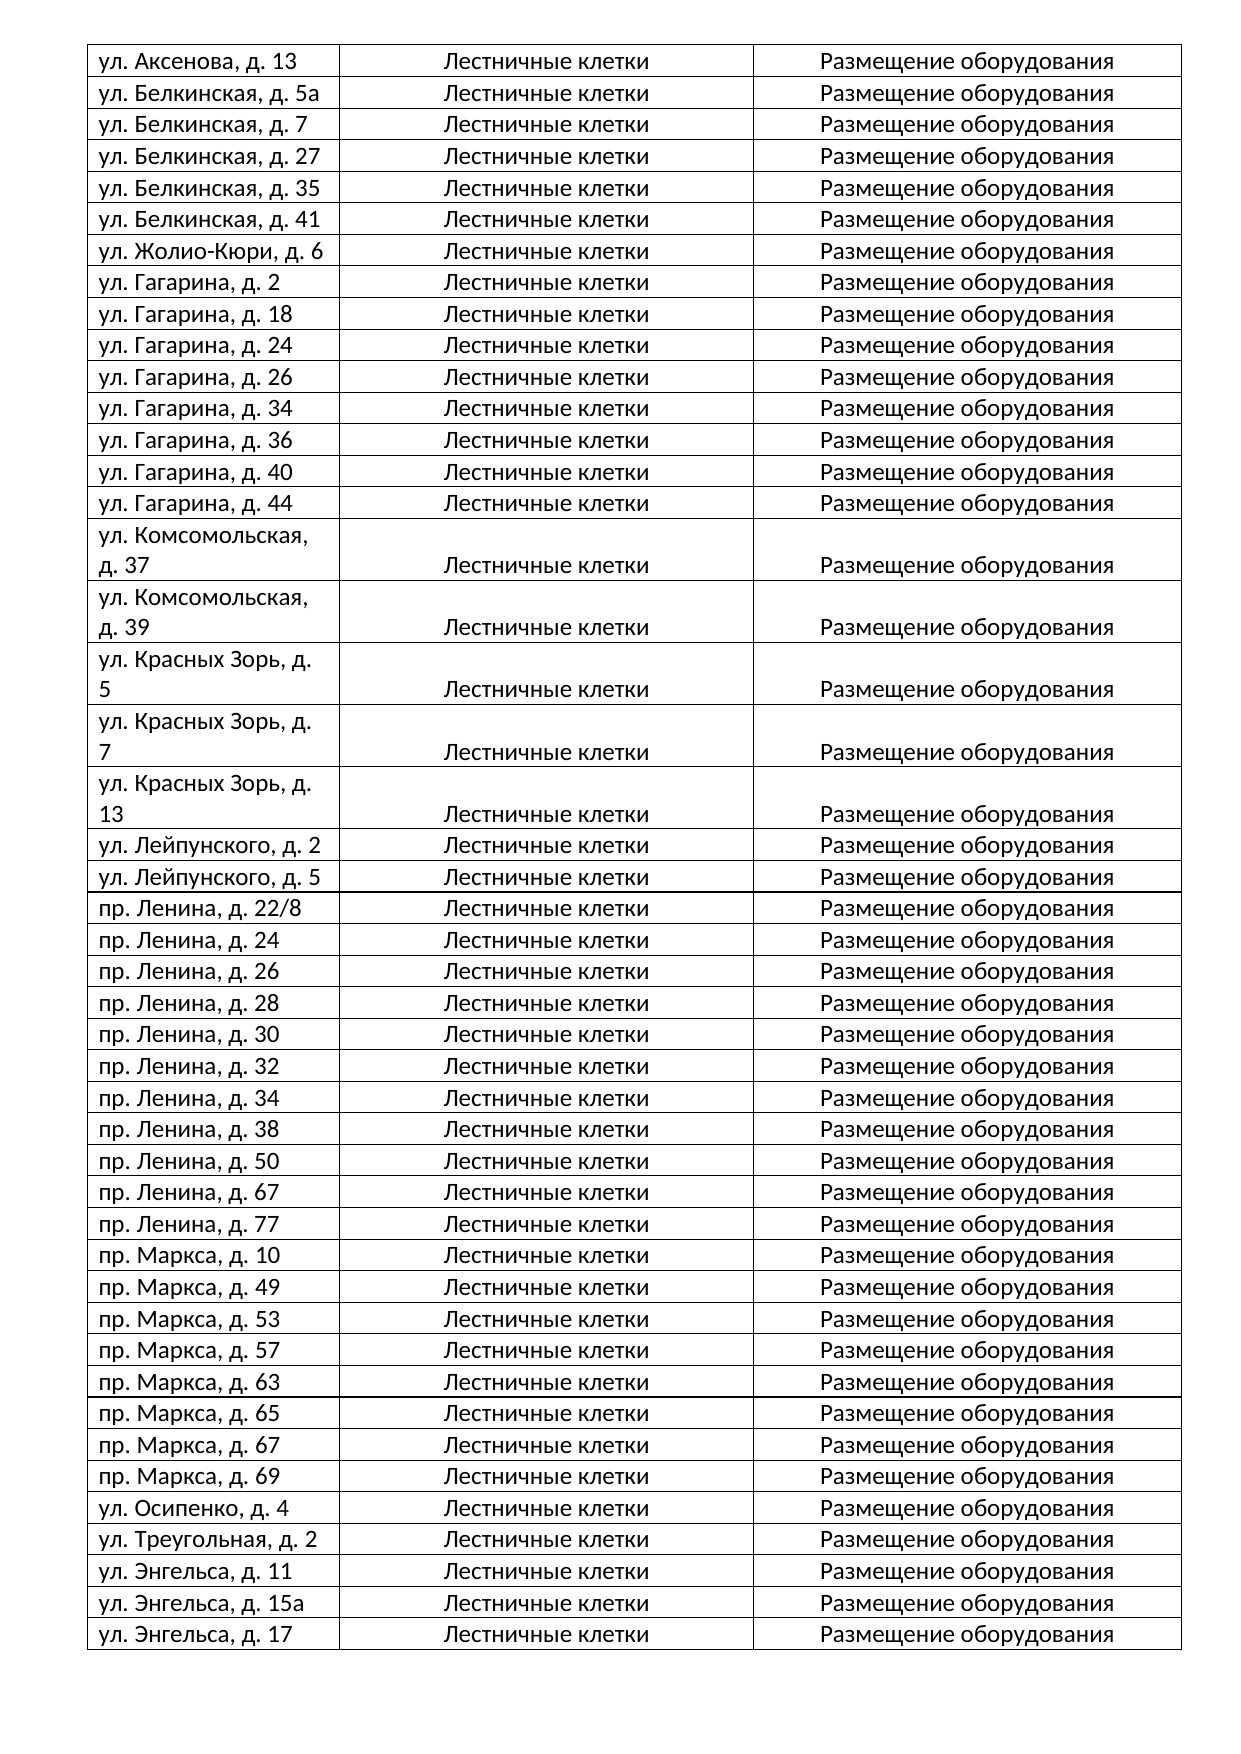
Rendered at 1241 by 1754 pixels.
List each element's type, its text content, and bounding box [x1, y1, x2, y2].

table_cell Размещение оборудования [754, 456, 1181, 486]
table_cell Размещение оборудования [754, 1019, 1181, 1049]
table_cell Лестничные клетки [340, 1176, 753, 1207]
table_cell Лестничные клетки [340, 1113, 753, 1144]
table_cell ул. Комсомольская, д. 37 [88, 519, 339, 580]
table_cell ул. Энгельса, д. 15а [88, 1587, 339, 1617]
table_cell Лестничные клетки [340, 45, 753, 76]
table_cell Лестничные клетки [340, 1524, 753, 1554]
table_cell Лестничные клетки [340, 956, 753, 986]
table_cell Размещение оборудования [754, 1176, 1181, 1207]
table_cell Размещение оборудования [754, 203, 1181, 234]
table_cell ул. Белкинская, д. 5а [88, 77, 339, 107]
table_cell Размещение оборудования [754, 1618, 1181, 1649]
table_cell Лестничные клетки [340, 1398, 753, 1428]
table_cell ул. Гагарина, д. 26 [88, 361, 339, 392]
table_cell Лестничные клетки [340, 1429, 753, 1459]
table_cell ул. Красных Зорь, д. 13 [88, 767, 339, 828]
table_cell Лестничные клетки [340, 581, 753, 642]
table_cell Лестничные клетки [340, 203, 753, 234]
table_cell пр. Ленина, д. 24 [88, 924, 339, 954]
table_cell Размещение оборудования [754, 705, 1181, 766]
table_cell пр. Маркса, д. 63 [88, 1366, 339, 1396]
table_cell ул. Осипенко, д. 4 [88, 1492, 339, 1523]
table_cell Лестничные клетки [340, 77, 753, 107]
table_cell ул. Белкинская, д. 41 [88, 203, 339, 234]
table_cell ул. Жолио-Кюри, д. 6 [88, 235, 339, 265]
table_cell Лестничные клетки [340, 893, 753, 923]
table_cell ул. Гагарина, д. 44 [88, 487, 339, 518]
table_cell ул. Белкинская, д. 7 [88, 109, 339, 139]
table_cell Размещение оборудования [754, 1113, 1181, 1144]
table_cell ул. Гагарина, д. 36 [88, 424, 339, 455]
table_cell ул. Красных Зорь, д. 5 [88, 643, 339, 704]
table_cell Размещение оборудования [754, 1271, 1181, 1302]
table_cell Размещение оборудования [754, 266, 1181, 297]
table_cell пр. Ленина, д. 28 [88, 987, 339, 1018]
table_cell Лестничные клетки [340, 235, 753, 265]
table_cell пр. Маркса, д. 53 [88, 1303, 339, 1333]
table_cell Лестничные клетки [340, 705, 753, 766]
table_cell Размещение оборудования [754, 861, 1181, 891]
table_cell Лестничные клетки [340, 829, 753, 860]
table_cell пр. Ленина, д. 77 [88, 1208, 339, 1238]
table_cell Лестничные клетки [340, 330, 753, 360]
table_cell пр. Маркса, д. 49 [88, 1271, 339, 1302]
table_cell Размещение оборудования [754, 1429, 1181, 1459]
table_cell ул. Аксенова, д. 13 [88, 45, 339, 76]
table_cell пр. Маркса, д. 67 [88, 1429, 339, 1459]
table_cell Размещение оборудования [754, 829, 1181, 860]
table_cell пр. Ленина, д. 38 [88, 1113, 339, 1144]
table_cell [754, 77, 1181, 107]
table_cell ул. Гагарина, д. 18 [88, 298, 339, 328]
table_cell Лестничные клетки [340, 861, 753, 891]
table_cell ул. Гагарина, д. 40 [88, 456, 339, 486]
table_cell Лестничные клетки [340, 643, 753, 704]
table_cell Размещение оборудования [754, 1524, 1181, 1554]
table_cell пр. Ленина, д. 30 [88, 1019, 339, 1049]
table_cell пр. Ленина, д. 34 [88, 1082, 339, 1112]
table_cell Лестничные клетки [340, 1208, 753, 1238]
table_cell Размещение оборудования [754, 767, 1181, 828]
table_cell Лестничные клетки [340, 266, 753, 297]
table_cell Размещение оборудования [754, 298, 1181, 328]
table_cell пр. Ленина, д. 22/8 [88, 893, 339, 923]
table_cell Размещение оборудования [754, 1587, 1181, 1617]
table_cell Лестничные клетки [340, 1461, 753, 1491]
table_cell Лестничные клетки [340, 1050, 753, 1081]
table_cell Лестничные клетки [340, 1618, 753, 1649]
table_cell Размещение оборудования [754, 1303, 1181, 1333]
table_cell Размещение оборудования [754, 893, 1181, 923]
table_cell Размещение оборудования [754, 424, 1181, 455]
table_cell ул. Красных Зорь, д. 7 [88, 705, 339, 766]
table_cell Лестничные клетки [340, 1082, 753, 1112]
table_cell Размещение оборудования [754, 1555, 1181, 1586]
table_cell Лестничные клетки [340, 1240, 753, 1270]
table_cell Лестничные клетки [340, 1271, 753, 1302]
table_cell Размещение оборудования [754, 956, 1181, 986]
table_cell ул. Гагарина, д. 24 [88, 330, 339, 360]
table_cell Лестничные клетки [340, 109, 753, 139]
table_cell Размещение оборудования [754, 1240, 1181, 1270]
table_cell пр. Маркса, д. 65 [88, 1398, 339, 1428]
table_cell Размещение оборудования [754, 581, 1181, 642]
table_cell пр. Маркса, д. 69 [88, 1461, 339, 1491]
table_cell Лестничные клетки [340, 424, 753, 455]
table_cell Размещение оборудования [754, 487, 1181, 518]
table_cell Лестничные клетки [340, 361, 753, 392]
table_cell Размещение оборудования [754, 1145, 1181, 1175]
table_cell пр. Ленина, д. 26 [88, 956, 339, 986]
table_cell Размещение оборудования [754, 987, 1181, 1018]
table_cell Лестничные клетки [340, 456, 753, 486]
table_cell Лестничные клетки [340, 987, 753, 1018]
table_cell пр. Ленина, д. 50 [88, 1145, 339, 1175]
table_cell Размещение оборудования [754, 172, 1181, 202]
table_cell ул. Лейпунского, д. 2 [88, 829, 339, 860]
table_cell Размещение оборудования [754, 1492, 1181, 1523]
table_cell ул. Белкинская, д. 27 [88, 140, 339, 171]
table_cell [754, 140, 1181, 171]
table_cell Лестничные клетки [340, 1334, 753, 1365]
table_cell Лестничные клетки [340, 487, 753, 518]
table_cell пр. Ленина, д. 32 [88, 1050, 339, 1081]
table_cell Размещение оборудования [754, 1398, 1181, 1428]
table_cell Размещение оборудования [754, 519, 1181, 580]
table_cell Лестничные клетки [340, 1555, 753, 1586]
table_cell ул. Энгельса, д. 11 [88, 1555, 339, 1586]
table_cell Размещение оборудования [754, 393, 1181, 423]
table_cell Размещение оборудования [754, 1082, 1181, 1112]
table_cell ул. Лейпунского, д. 5 [88, 861, 339, 891]
table_cell Лестничные клетки [340, 767, 753, 828]
table_cell ул. Треугольная, д. 2 [88, 1524, 339, 1554]
table_cell пр. Маркса, д. 57 [88, 1334, 339, 1365]
table_cell Размещение оборудования [754, 1050, 1181, 1081]
table_cell Размещение оборудования [754, 924, 1181, 954]
table_cell Размещение оборудования [754, 330, 1181, 360]
table_cell Размещение оборудования [754, 1208, 1181, 1238]
table_cell ул. Комсомольская, д. 39 [88, 581, 339, 642]
table_cell ул. Белкинская, д. 35 [88, 172, 339, 202]
table_cell Лестничные клетки [340, 1303, 753, 1333]
table_cell Размещение оборудования [754, 643, 1181, 704]
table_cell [754, 109, 1181, 139]
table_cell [754, 45, 1181, 76]
table_cell Лестничные клетки [340, 1019, 753, 1049]
table_cell Лестничные клетки [340, 393, 753, 423]
table_cell Размещение оборудования [754, 1366, 1181, 1396]
table_cell Размещение оборудования [754, 1334, 1181, 1365]
table_cell Размещение оборудования [754, 235, 1181, 265]
table_cell ул. Гагарина, д. 34 [88, 393, 339, 423]
table_cell Лестничные клетки [340, 519, 753, 580]
table_cell Размещение оборудования [754, 1461, 1181, 1491]
table_cell пр. Маркса, д. 10 [88, 1240, 339, 1270]
table_cell Лестничные клетки [340, 140, 753, 171]
table_cell Лестничные клетки [340, 924, 753, 954]
table_cell Лестничные клетки [340, 172, 753, 202]
table_cell Лестничные клетки [340, 1145, 753, 1175]
table_cell Лестничные клетки [340, 1587, 753, 1617]
table_cell Лестничные клетки [340, 1492, 753, 1523]
table_cell Лестничные клетки [340, 298, 753, 328]
table_cell Размещение оборудования [754, 361, 1181, 392]
table_cell Лестничные клетки [340, 1366, 753, 1396]
table_cell пр. Ленина, д. 67 [88, 1176, 339, 1207]
table_cell ул. Гагарина, д. 2 [88, 266, 339, 297]
table_cell ул. Энгельса, д. 17 [88, 1618, 339, 1649]
